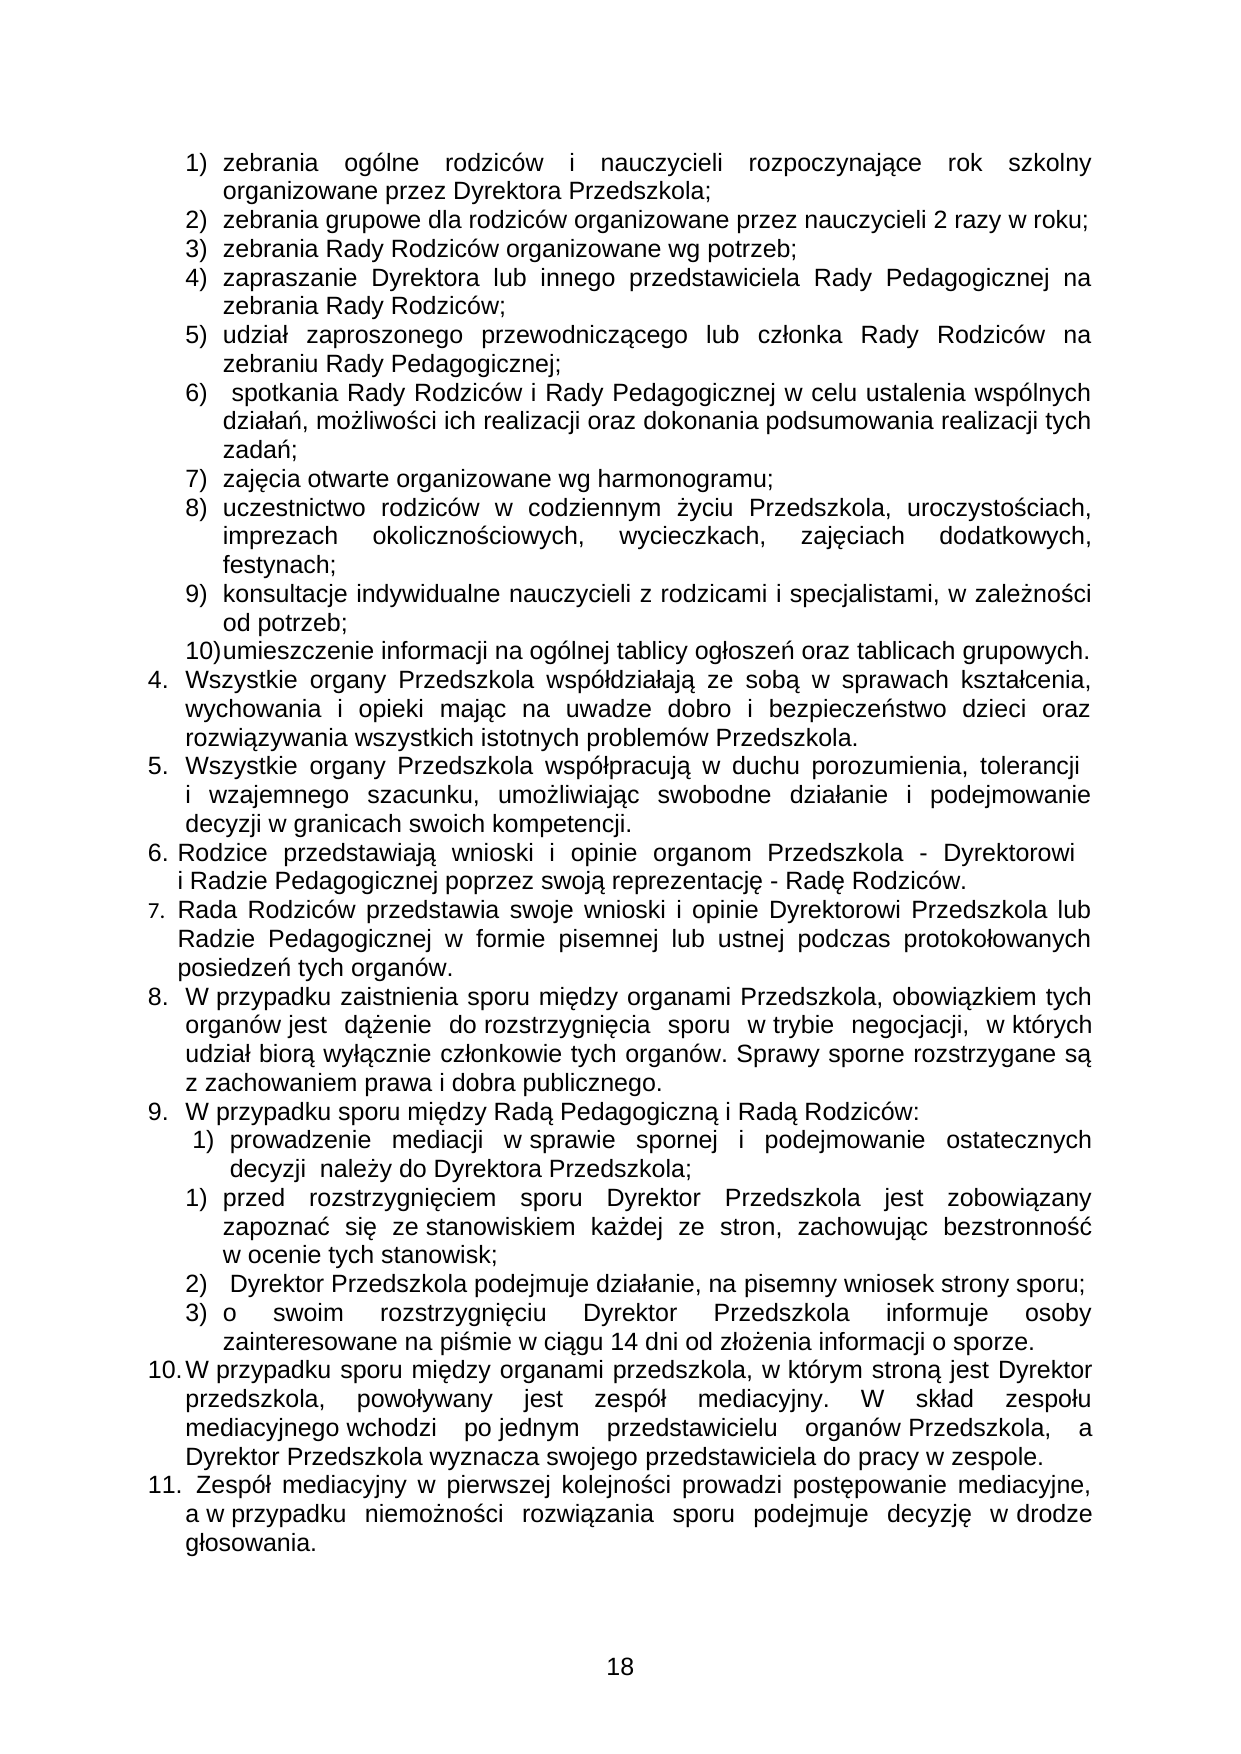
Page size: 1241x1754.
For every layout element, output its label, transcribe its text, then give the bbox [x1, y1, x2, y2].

list W przypadku zaistnienia sporu między organami Przedszkola, obowiązkiem tych organów jest dążenie do rozstrzygnięcia sporu w trybie negocjacji, w których udział biorą wyłącznie członkowie tych organów. Sprawy sporne rozstrzygane są z zachowaniem prawa i dobra publicznego. [148, 982, 1093, 1097]
list konsultacje indywidualne nauczycieli z rodzicami i specjalistami, w zależności od potrzeb; [185, 579, 1093, 636]
list udział zaproszonego przewodniczącego lub członka Rady Rodziców na zebraniu Rady Pedagogicznej; [185, 320, 1093, 378]
list zapraszanie Dyrektora lub innego przedstawiciela Rady Pedagogicznej na zebrania Rady Rodziców; [185, 263, 1093, 320]
list zebrania Rady Rodziców organizowane wg potrzeb; [185, 234, 1093, 263]
list zajęcia otwarte organizowane wg harmonogramu; [185, 464, 1093, 493]
list Wszystkie organy Przedszkola współpracują w duchu porozumienia, tolerancji i wzajemnego szacunku, umożliwiając swobodne działanie i podejmowanie decyzji w granicach swoich kompetencji. [148, 751, 1093, 838]
list Dyrektor Przedszkola podejmuje działanie, na pisemny wniosek strony sporu; [185, 1269, 1093, 1298]
list Wszystkie organy Przedszkola współdziałają ze sobą w sprawach kształcenia, wychowania i opieki mając na uwadze dobro i bezpieczeństwo dzieci oraz rozwiązywania wszystkich istotnych problemów Przedszkola. [148, 665, 1093, 751]
list W przypadku sporu między organami przedszkola, w którym stroną jest Dyrektor przedszkola, powoływany jest zespół mediacyjny. W skład zespołu mediacyjnego wchodzi po jednym przedstawicielu organów Przedszkola, a Dyrektor Przedszkola wyznacza swojego przedstawiciela do pracy w zespole. [148, 1356, 1093, 1471]
list zebrania ogólne rodziców i nauczycieli rozpoczynające rok szkolny organizowane przez Dyrektora Przedszkola; [185, 148, 1093, 205]
list uczestnictwo rodziców w codziennym życiu Przedszkola, uroczystościach, imprezach okolicznościowych, wycieczkach, zajęciach dodatkowych, festynach; [185, 493, 1093, 579]
list spotkania Rady Rodziców i Rady Pedagogicznej w celu ustalenia wspólnych działań, możliwości ich realizacji oraz dokonania podsumowania realizacji tych zadań; [185, 378, 1093, 464]
list prowadzenie mediacji w sprawie spornej i podejmowanie ostatecznych decyzji należy do Dyrektora Przedszkola; [192, 1126, 1093, 1183]
list Rada Rodziców przedstawia swoje wnioski i opinie Dyrektorowi Przedszkola lub Radzie Pedagogicznej w formie pisemnej lub ustnej podczas protokołowanych posiedzeń tych organów. [148, 895, 1093, 982]
list przed rozstrzygnięciem sporu Dyrektor Przedszkola jest zobowiązany zapoznać się ze stanowiskiem każdej ze stron, zachowując bezstronność w ocenie tych stanowisk; [185, 1183, 1093, 1269]
list Rodzice przedstawiają wnioski i opinie organom Przedszkola - Dyrektorowi i Radzie Pedagogicznej poprzez swoją reprezentację - Radę Rodziców. [148, 838, 1093, 895]
list Zespół mediacyjny w pierwszej kolejności prowadzi postępowanie mediacyjne, a w przypadku niemożności rozwiązania sporu podejmuje decyzję w drodze głosowania. [148, 1471, 1093, 1557]
list o swoim rozstrzygnięciu Dyrektor Przedszkola informuje osoby zainteresowane na piśmie w ciągu 14 dni od złożenia informacji o sporze. [185, 1298, 1093, 1356]
list zebrania grupowe dla rodziców organizowane przez nauczycieli 2 razy w roku; [185, 205, 1093, 234]
list W przypadku sporu między Radą Pedagogiczną i Radą Rodziców: [148, 1097, 1093, 1126]
list umieszczenie informacji na ogólnej tablicy ogłoszeń oraz tablicach grupowych. [185, 636, 1093, 665]
